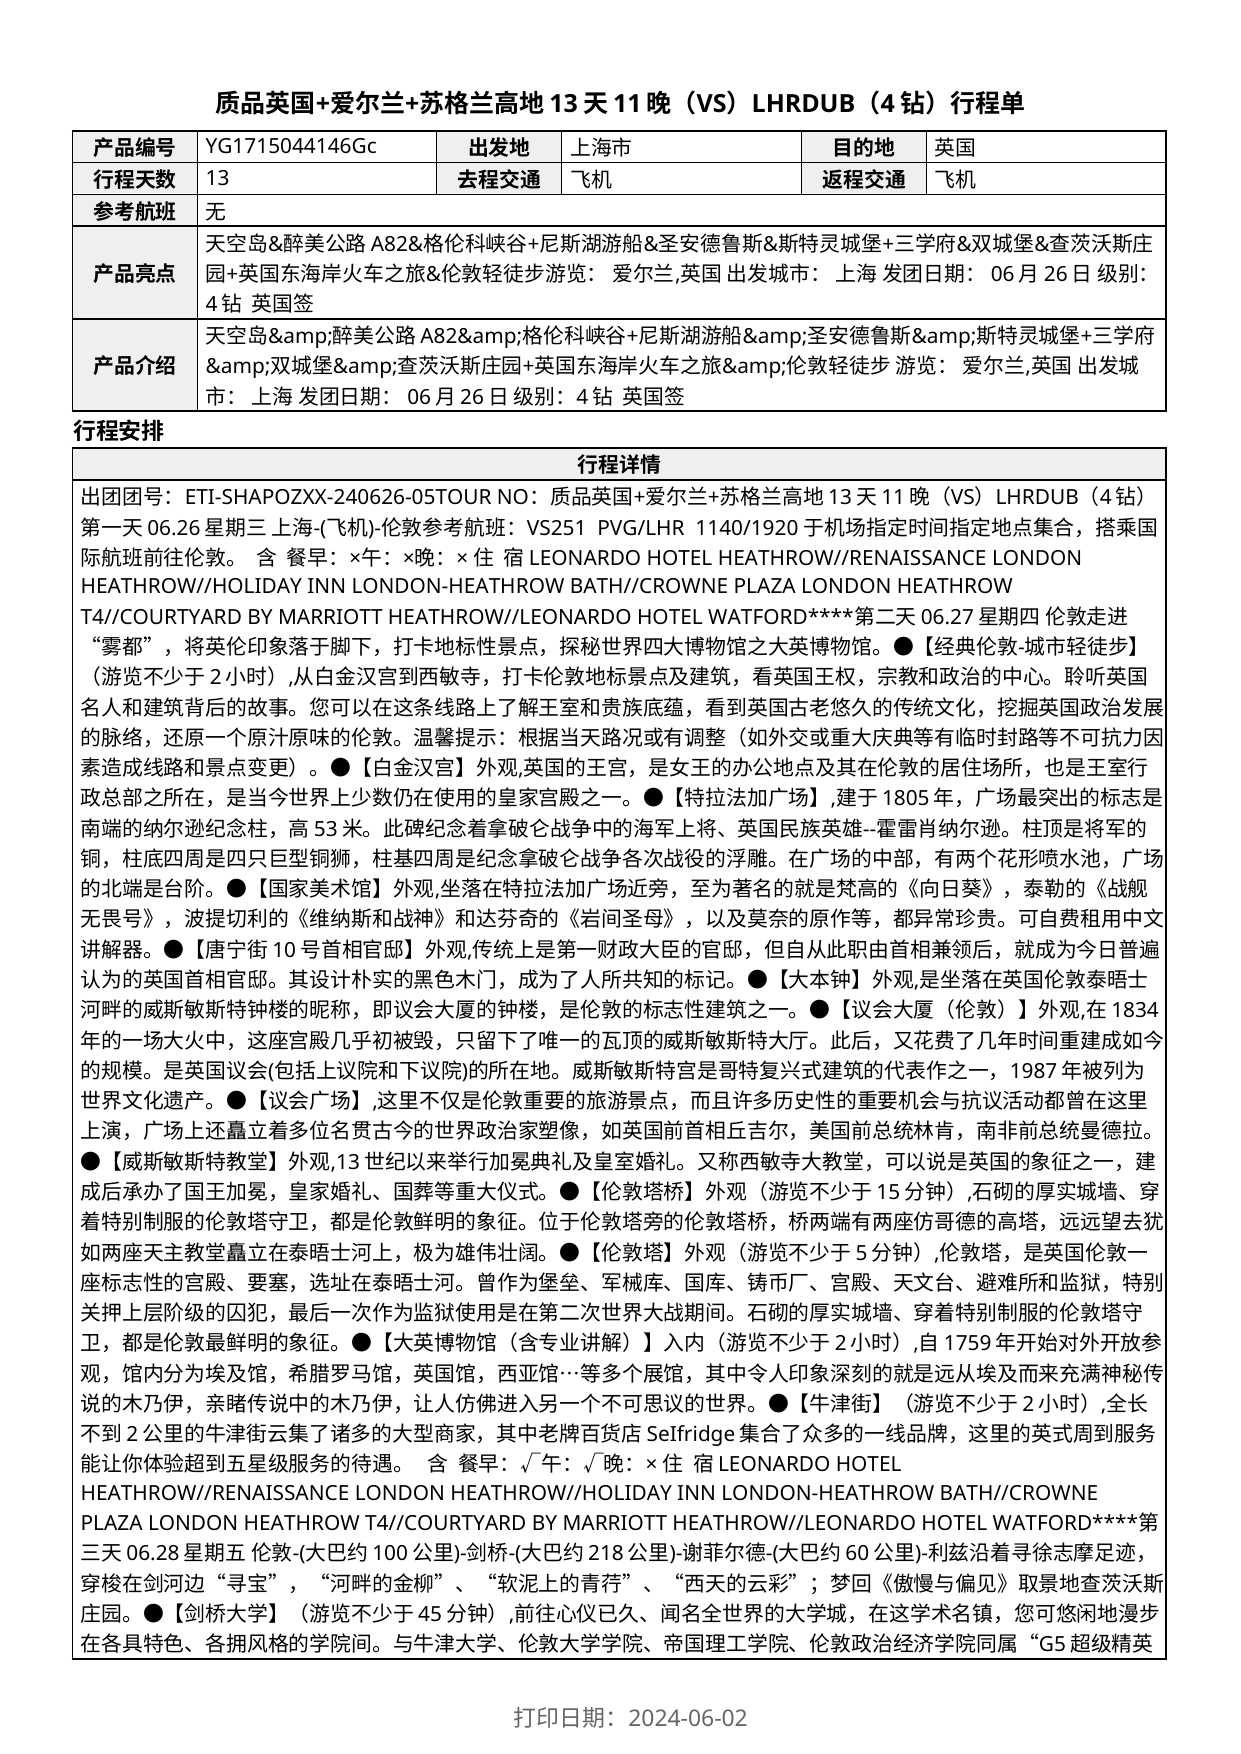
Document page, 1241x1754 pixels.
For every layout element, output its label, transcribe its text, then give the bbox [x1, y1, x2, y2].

table_header 产品编号 [73, 132, 197, 162]
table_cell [73, 481, 1165, 1658]
table_cell 天空岛&醉美公路A82&格伦科峡谷+尼斯湖游船&圣安德鲁斯&斯特灵城堡+三学府&双城堡&查茨沃斯庄园+英国东海岸火车之旅&伦敦轻徒步 [198, 227, 1165, 318]
table_header 目的地 [802, 132, 926, 162]
table_cell 飞机 [562, 163, 801, 193]
table_cell 去程交通 [437, 163, 561, 193]
table_cell 13 [198, 163, 436, 193]
table_cell 返程交通 [802, 163, 926, 193]
table_header 英国 [927, 132, 1165, 162]
table_cell 行程天数 [73, 163, 197, 193]
text 行程安排 [73, 413, 1167, 446]
table_header 行程详情 [73, 449, 1165, 479]
table_cell 天空岛&amp;醉美公路A82&amp;格伦科峡谷+尼斯湖游船&amp;圣安德鲁斯&amp;斯特灵城堡+三学府&amp;双城堡&amp;查茨沃斯庄园+英国东海岸火车之旅&amp;伦敦轻徒步 [198, 320, 1165, 410]
table_cell 飞机 [927, 163, 1165, 193]
table_cell 参考航班 [73, 195, 197, 225]
table_cell 无 [198, 195, 1165, 225]
table_cell 产品介绍 [73, 320, 197, 410]
table_header 上海市 [562, 132, 801, 162]
text 质品英国+爱尔兰+苏格兰高地13天11晚（VS）LHRDUB（4钻）行程单 [73, 83, 1167, 119]
table_header 出发地 [437, 132, 561, 162]
table_cell 产品亮点 [73, 227, 197, 318]
table_header YG1715044146Gc [198, 132, 436, 162]
